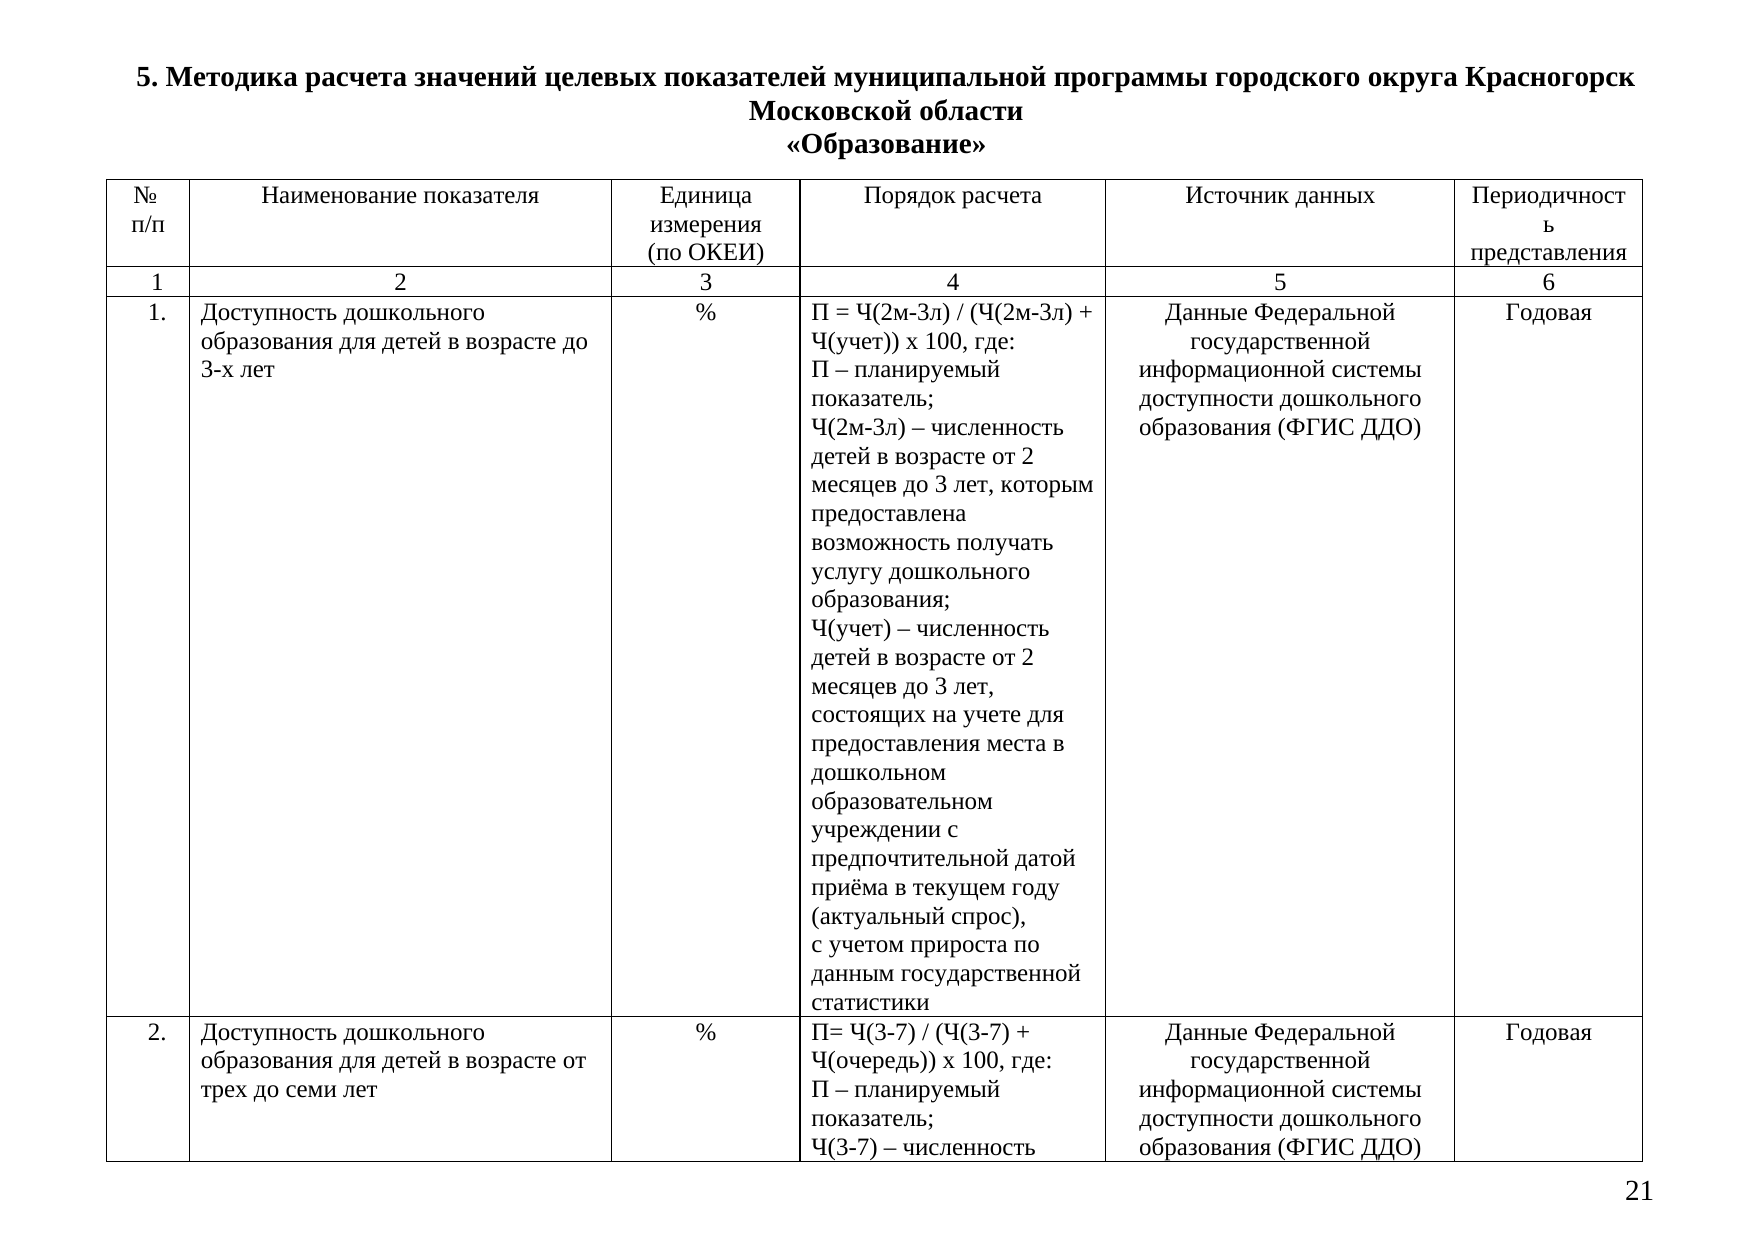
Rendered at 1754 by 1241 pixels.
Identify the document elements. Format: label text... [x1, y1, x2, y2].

table_header Периодичность представления [1455, 180, 1642, 266]
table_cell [190, 1017, 611, 1161]
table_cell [1106, 1017, 1454, 1161]
table_cell Данные Федеральной государственной информационной системы доступности дошкольного образования (ФГИС ДДО) [1106, 297, 1454, 1016]
table_cell 1 [107, 267, 189, 296]
table_cell 2 [190, 267, 611, 296]
table_cell Годовая [1455, 1017, 1642, 1161]
table_cell 4 [801, 267, 1105, 296]
table_header Порядок расчета [801, 180, 1105, 266]
table_cell 6 [1455, 267, 1642, 296]
table_header Наименование показателя [190, 180, 611, 266]
text «Образование» [118, 126, 1654, 160]
table_cell 2. [107, 1017, 189, 1161]
table_header № п/п [107, 180, 189, 266]
table_cell 1. [107, 297, 189, 1016]
text 5. Методика расчета значений целевых показателей муниципальной программы городского округа Красногорск Московской области [118, 59, 1654, 126]
table_header Источник данных [1106, 180, 1454, 266]
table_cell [801, 1017, 1105, 1161]
table_cell % [612, 1017, 799, 1161]
table_cell 3 [612, 267, 799, 296]
table_cell Годовая [1455, 297, 1642, 1016]
table_header Единица измерения (по ОКЕИ) [612, 180, 799, 266]
table_cell П = Ч(2м-3л) / (Ч(2м-3л) + Ч(учет)) х 100, где: П – планируемый показатель; Ч(2м-3л) – численность детей в возрасте от 2 месяцев до 3 лет, которым предоставлена возможность получать услугу дошкольного образования; Ч(учет) – численность детей в возрасте от 2 месяцев до 3 лет, состоящих на учете для предоставления места в дошкольном образовательном учреждении с предпочтительной датой приёма в текущем году (актуальный спрос), с учетом прироста по данным государственной статистики [801, 297, 1105, 1016]
table_cell Доступность дошкольного образования для детей в возрасте до 3-х лет [190, 297, 611, 1016]
table_cell % [612, 297, 799, 1016]
table_cell 5 [1106, 267, 1454, 296]
